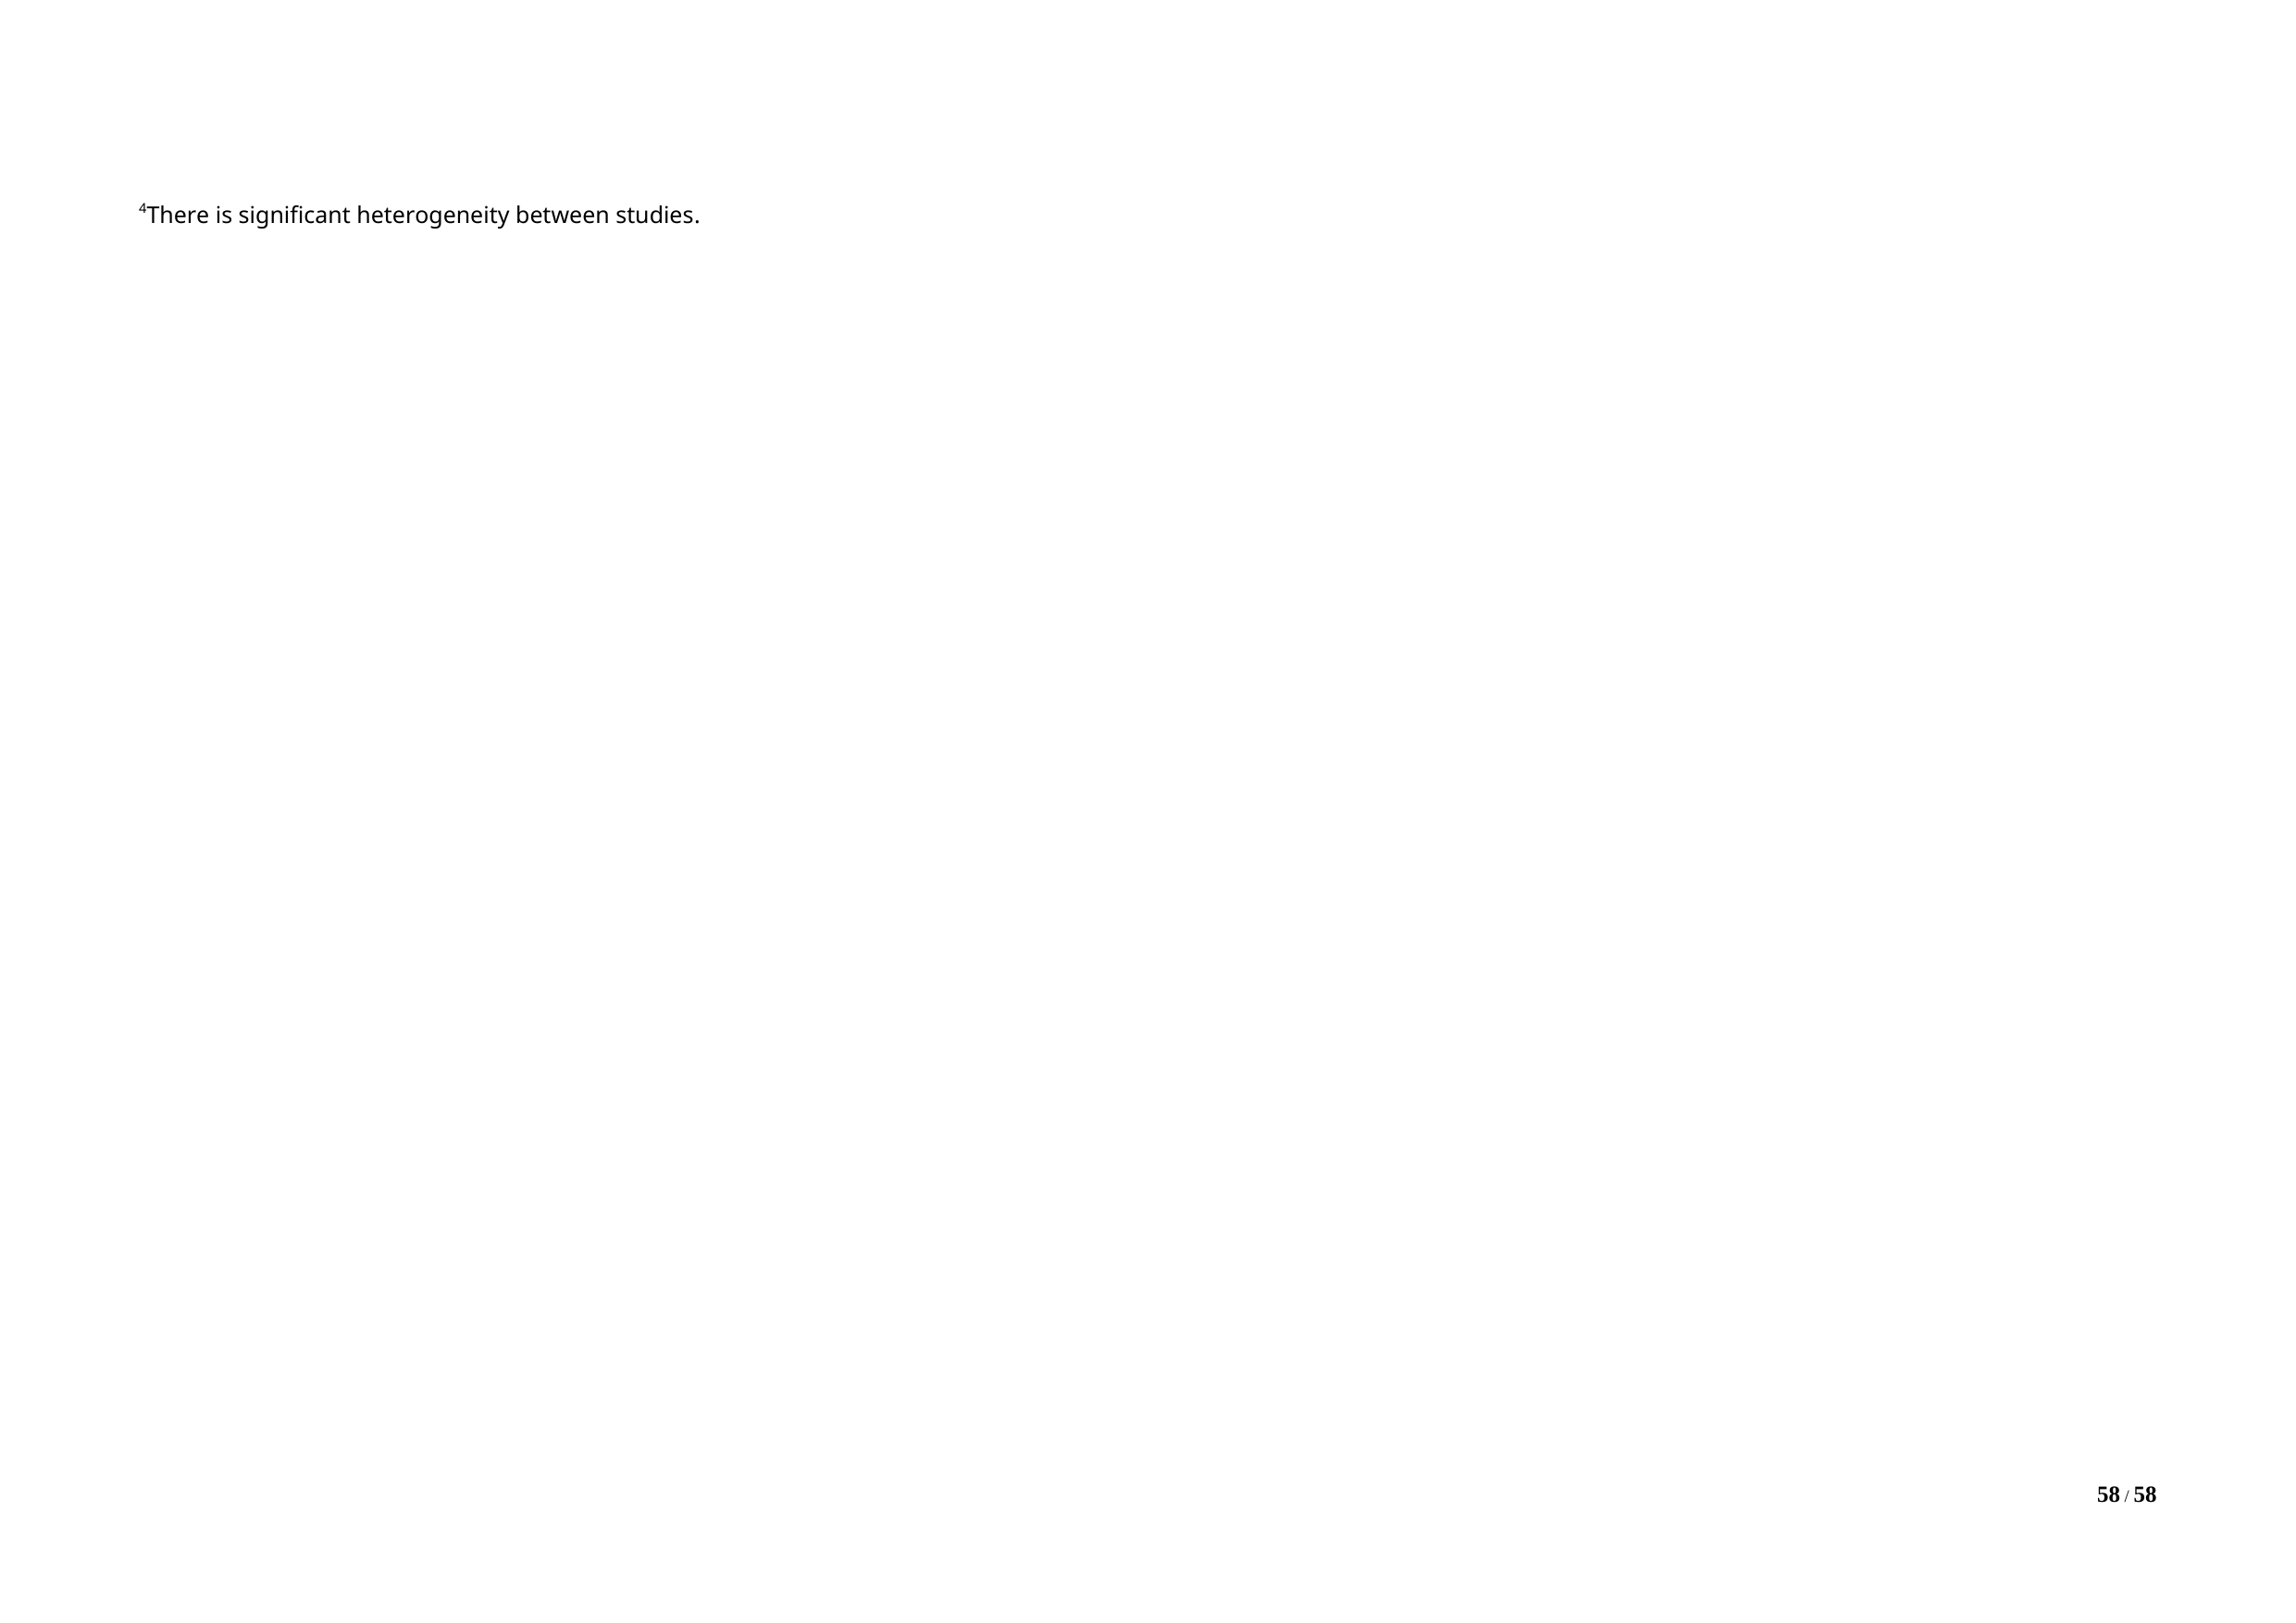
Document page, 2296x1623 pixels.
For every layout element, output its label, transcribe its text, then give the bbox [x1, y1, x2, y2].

text 4There is significant heterogeneity between studies. [139, 183, 2156, 246]
